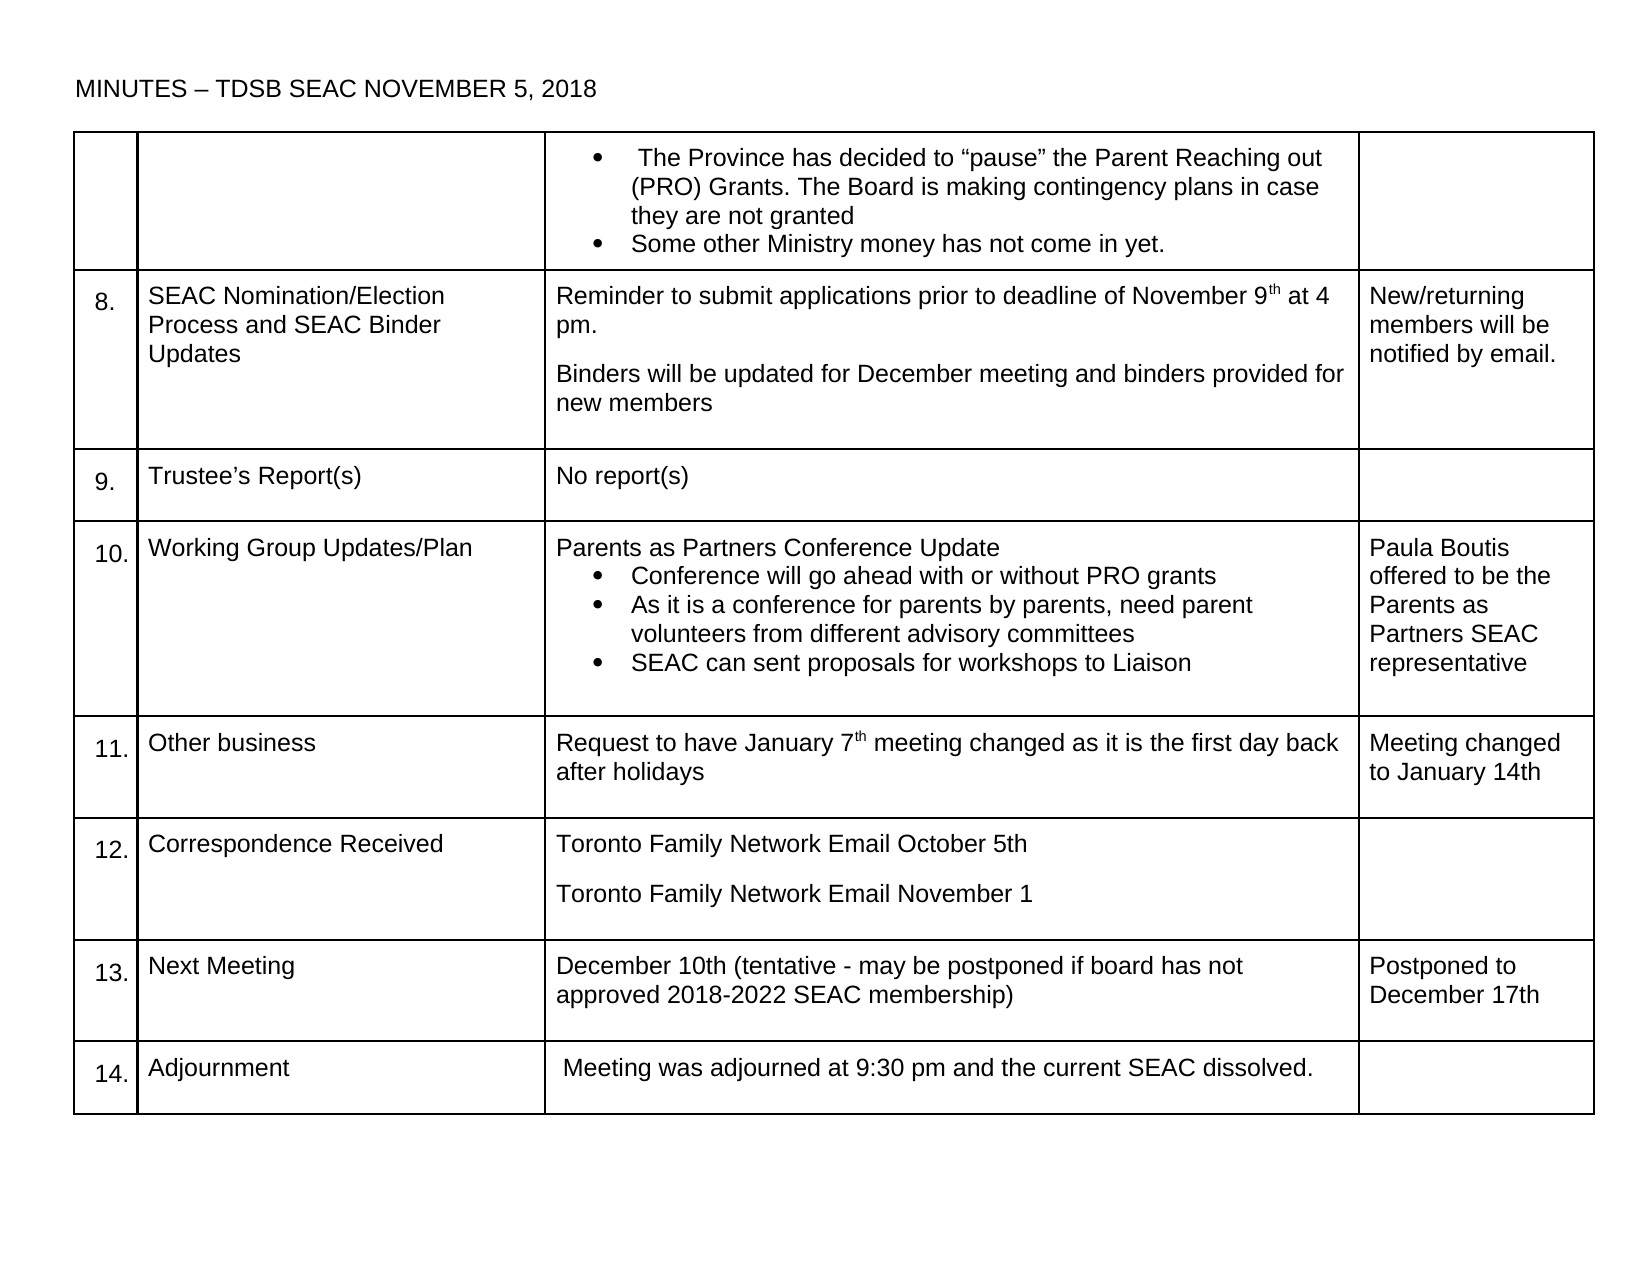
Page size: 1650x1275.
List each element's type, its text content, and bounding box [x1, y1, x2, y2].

table_cell 10. [75, 522, 136, 715]
table_cell Reminder to submit applications prior to deadline of November 9th at 4 pm. Binders will be updated for December meeting and binders provided for new members [546, 271, 1358, 448]
table_cell 11. [75, 717, 136, 817]
table_cell 8. [75, 271, 136, 448]
table_cell Correspondence Received [139, 819, 544, 939]
table_cell No report(s) [546, 450, 1358, 520]
table_cell 13. [75, 941, 136, 1040]
table_cell [1360, 819, 1593, 939]
table_cell SEAC Nomination/Election Process and SEAC Binder Updates [139, 271, 544, 448]
table_cell New/returning members will be notified by email. [1360, 271, 1593, 448]
table_cell 7. [75, 133, 136, 269]
table_cell [1360, 1042, 1593, 1112]
table_cell Paula Boutis offered to be the Parents as Partners SEAC representative [1360, 522, 1593, 715]
table_cell Meeting was adjourned at 9:30 pm and the current SEAC dissolved. [546, 1042, 1358, 1112]
table_cell [1360, 450, 1593, 520]
table_cell Request to have January 7th meeting changed as it is the first day back after holidays [546, 717, 1358, 817]
table_cell Parents as Partners Conference Update Conference will go ahead with or without PRO grants As it is a conference for parents by parents, need parent volunteers from different advisory committees SEAC can sent proposals for workshops to Liaison [546, 522, 1358, 715]
table_cell Other business [139, 717, 544, 817]
table_cell 12. [75, 819, 136, 939]
table_cell Working Group Updates/Plan [139, 522, 544, 715]
table_cell Adjournment [139, 1042, 544, 1112]
table_cell 9. [75, 450, 136, 520]
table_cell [1360, 133, 1593, 269]
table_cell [139, 133, 544, 269]
table_cell Postponed to December 17th [1360, 941, 1593, 1040]
table_cell 14. [75, 1042, 136, 1112]
table_cell December 10th (tentative - may be postponed if board has not approved 2018-2022 SEAC membership) [546, 941, 1358, 1040]
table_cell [546, 133, 1358, 269]
table_cell Next Meeting [139, 941, 544, 1040]
table_cell Toronto Family Network Email October 5th Toronto Family Network Email November 1 [546, 819, 1358, 939]
table_cell Meeting changed to January 14th [1360, 717, 1593, 817]
table_cell Trustee’s Report(s) [139, 450, 544, 520]
